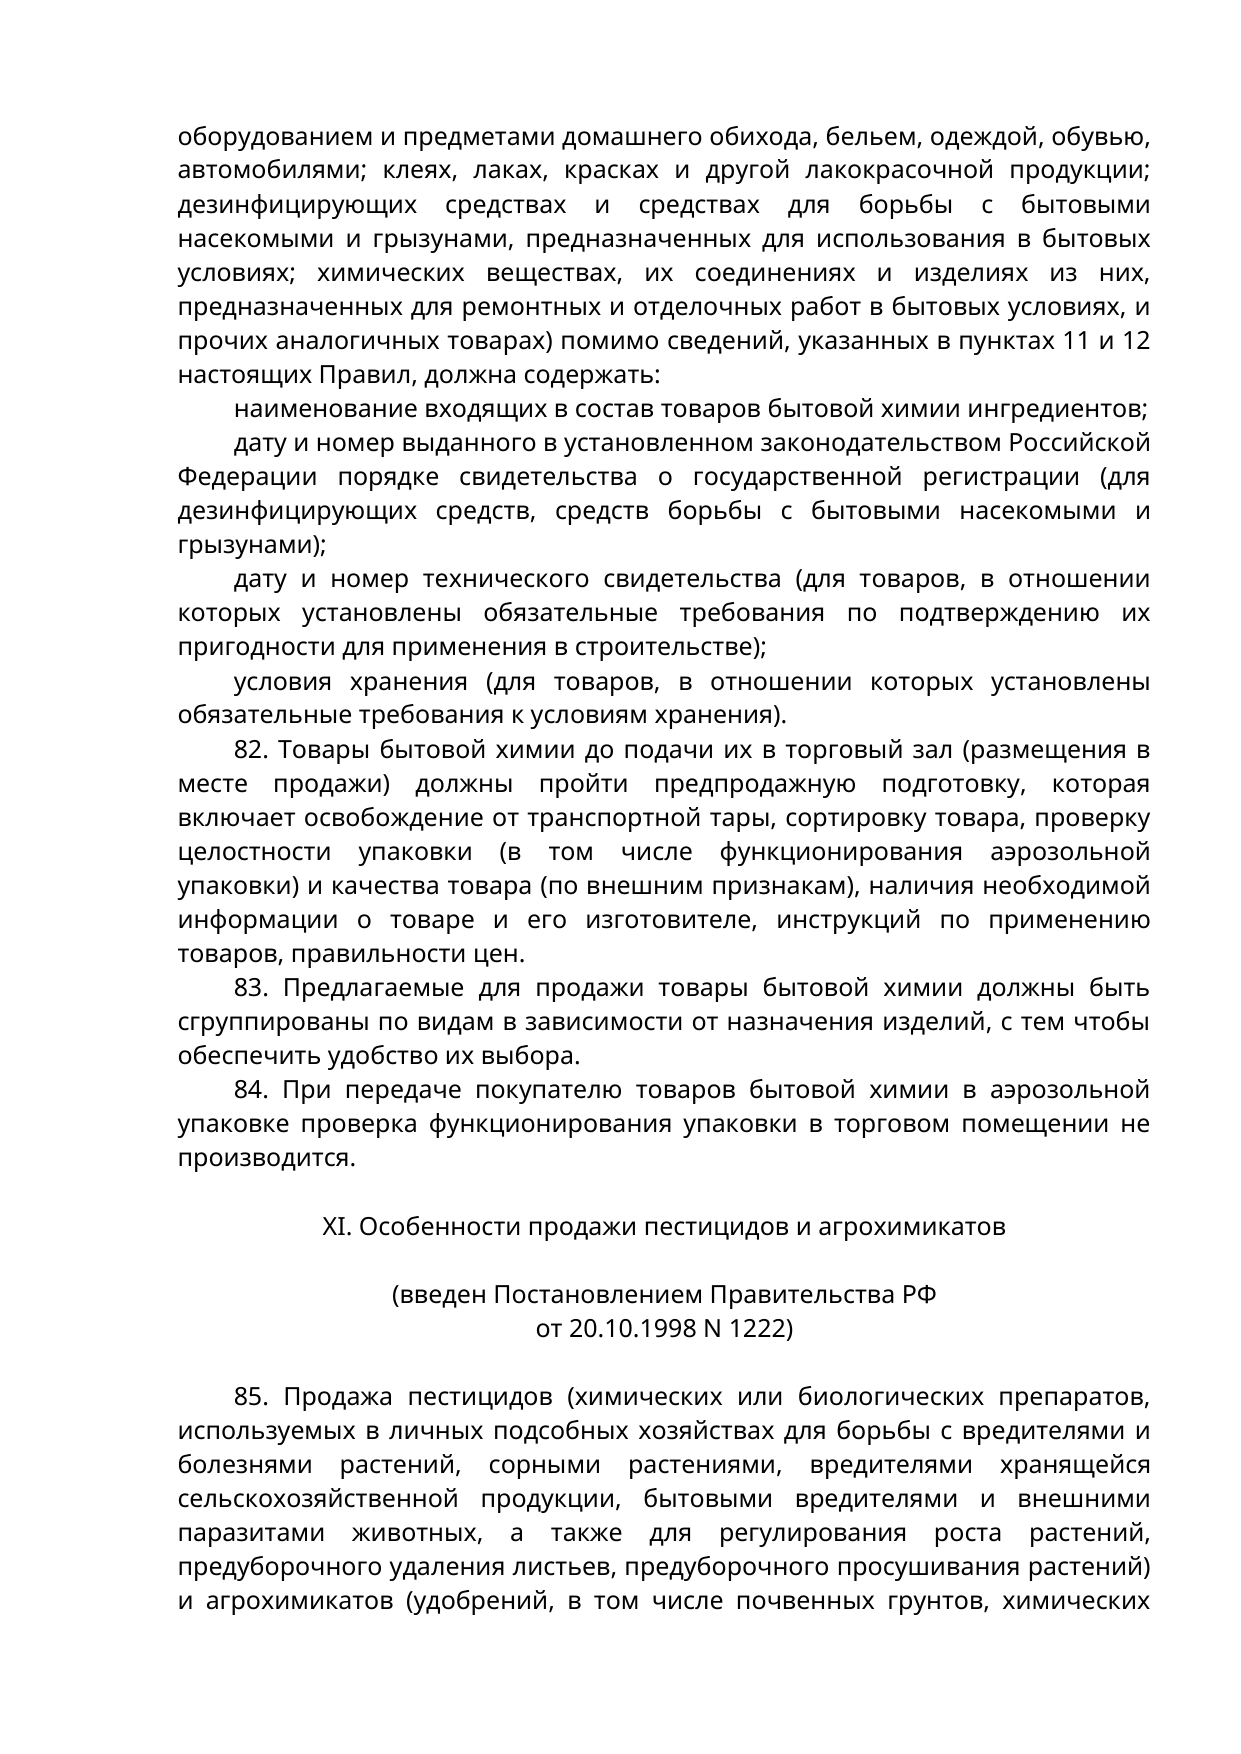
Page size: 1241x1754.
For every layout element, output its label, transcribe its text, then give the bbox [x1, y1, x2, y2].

text 83. Предлагаемые для продажи товары бытовой химии должны быть сгруппированы по видам в зависимости от назначения изделий, с тем чтобы обеспечить удобство их выбора. [177, 970, 1152, 1072]
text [177, 1378, 1152, 1617]
text дату и номер технического свидетельства (для товаров, в отношении которых установлены обязательные требования по подтверждению их пригодности для применения в строительстве); [177, 561, 1152, 663]
text 82. Товары бытовой химии до подачи их в торговый зал (размещения в месте продажи) должны пройти предпродажную подготовку, которая включает освобождение от транспортной тары, сортировку товара, проверку целостности упаковки (в том числе функционирования аэрозольной упаковки) и качества товара (по внешним признакам), наличия необходимой информации о товаре и его изготовителе, инструкций по применению товаров, правильности цен. [177, 731, 1152, 970]
text (введен Постановлением Правительства РФ [177, 1276, 1152, 1310]
text 84. При передаче покупателю товаров бытовой химии в аэрозольной упаковке проверка функционирования упаковки в торговом помещении не производится. [177, 1072, 1152, 1174]
text XI. Особенности продажи пестицидов и агрохимикатов [177, 1208, 1152, 1242]
text условия хранения (для товаров, в отношении которых установлены обязательные требования к условиям хранения). [177, 663, 1152, 731]
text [177, 118, 1152, 391]
text наименование входящих в состав товаров бытовой химии ингредиентов; [177, 391, 1152, 425]
text от 20.10.1998 N 1222) [177, 1310, 1152, 1344]
text дату и номер выданного в установленном законодательством Российской Федерации порядке свидетельства о государственной регистрации (для дезинфицирующих средств, средств борьбы с бытовыми насекомыми и грызунами); [177, 425, 1152, 561]
